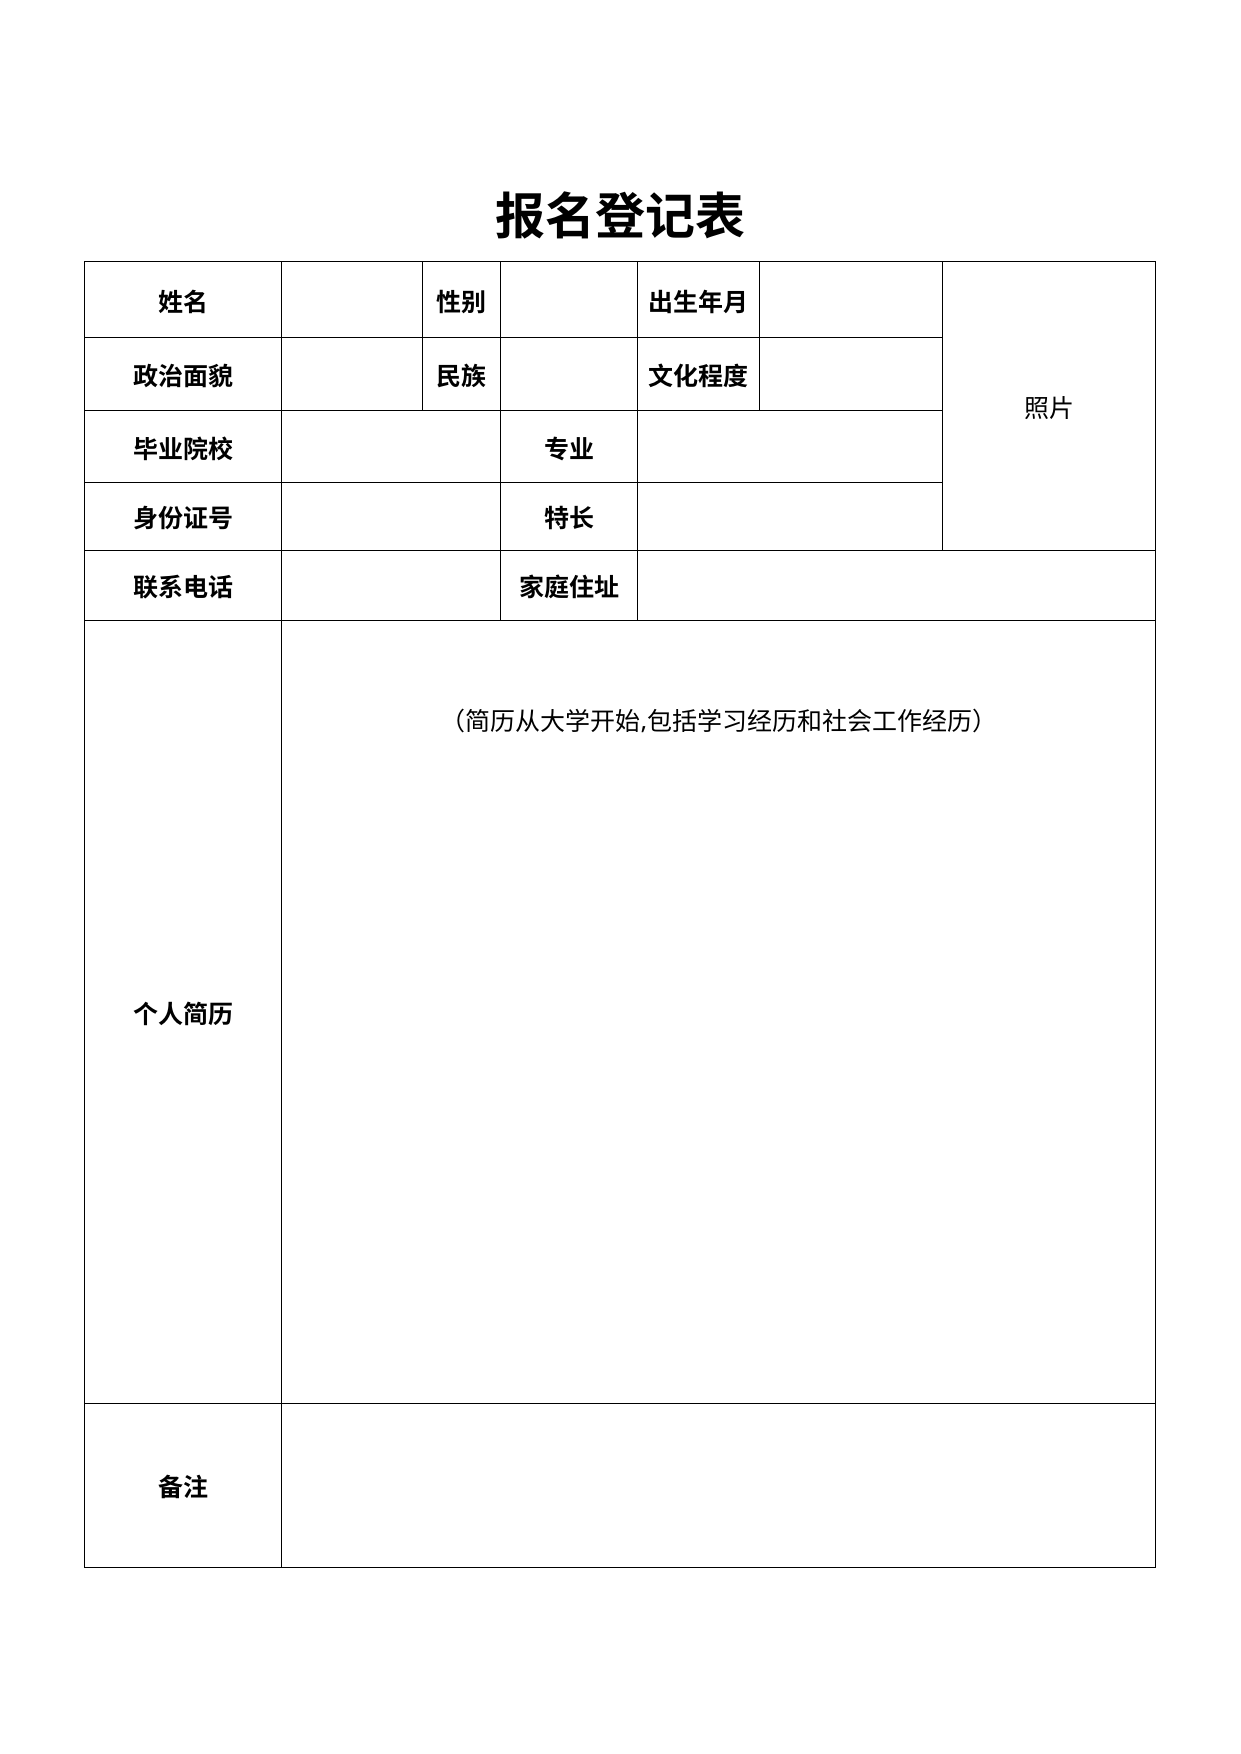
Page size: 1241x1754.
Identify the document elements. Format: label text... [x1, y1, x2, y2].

table_cell [282, 1404, 1155, 1567]
table_cell 身份证号 [85, 483, 281, 549]
table_cell 出生年月 [638, 262, 759, 337]
table_cell 备注 [85, 1404, 281, 1567]
table_cell [760, 338, 942, 410]
table_header 报名登记表 [85, 162, 1156, 261]
table_cell 民族 [423, 338, 500, 410]
table_cell 家庭住址 [501, 551, 637, 620]
table_cell 照片 [943, 262, 1155, 549]
table_cell 特长 [501, 483, 637, 549]
table_cell [638, 483, 942, 549]
table_cell 联系电话 [85, 551, 281, 620]
table_cell [282, 338, 422, 410]
table_cell [282, 262, 422, 337]
table_cell 文化程度 [638, 338, 759, 410]
table_cell [760, 262, 942, 337]
table_cell 姓名 [85, 262, 281, 337]
table_cell （简历从大学开始,包括学习经历和社会工作经历） [282, 621, 1155, 1402]
table_cell [501, 262, 637, 337]
table_cell [638, 411, 942, 482]
table_cell 毕业院校 [85, 411, 281, 482]
table_cell [282, 551, 500, 620]
table_cell [282, 483, 500, 549]
table_cell [501, 338, 637, 410]
table_cell [282, 411, 500, 482]
table_cell [638, 551, 1155, 620]
table_cell 政治面貌 [85, 338, 281, 410]
table_cell 专业 [501, 411, 637, 482]
table_cell 性别 [423, 262, 500, 337]
table_cell 个人简历 [85, 621, 281, 1402]
